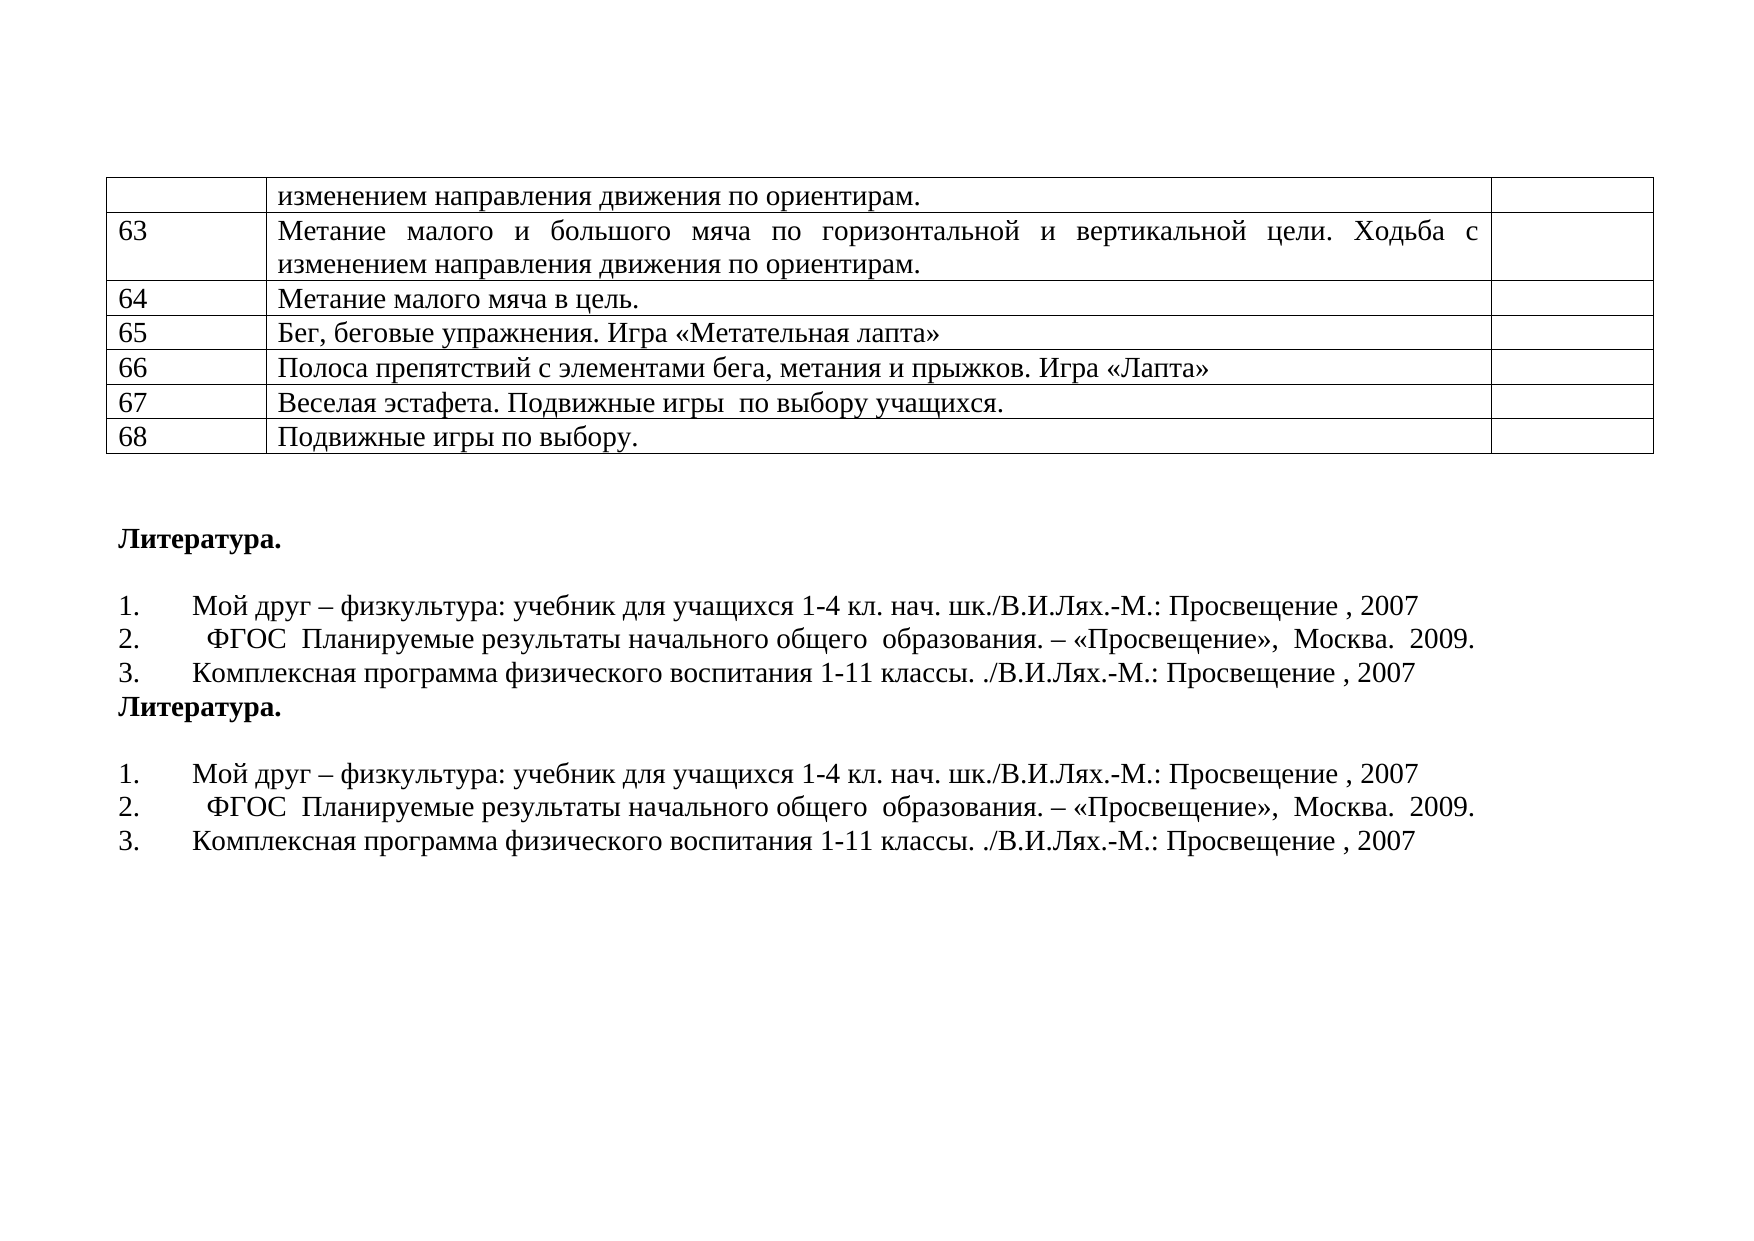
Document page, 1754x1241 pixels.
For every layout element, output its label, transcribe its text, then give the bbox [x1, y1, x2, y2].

table_cell Бег, беговые упражнения. Игра «Метательная лапта» [267, 316, 1491, 349]
table_cell 65 [107, 316, 266, 349]
text Литература. [118, 521, 1636, 554]
table_cell Веселая эстафета. Подвижные игры по выбору учащихся. [267, 385, 1491, 418]
table_cell [1492, 350, 1653, 384]
text 3. Комплексная программа физического воспитания 1-11 классы. ./В.И.Лях.-М.: Просвещение , 2007 [118, 655, 1636, 689]
text Литература. [118, 689, 1636, 722]
table_cell 68 [107, 419, 266, 453]
table_cell [1492, 419, 1653, 453]
table_cell 64 [107, 281, 266, 314]
table_cell [1492, 316, 1653, 349]
text 1. Мой друг – физкультура: учебник для учащихся 1-4 кл. нач. шк./В.И.Лях.-М.: Просвещение , 2007 [118, 588, 1636, 622]
table_cell Метание малого мяча в цель. [267, 281, 1491, 314]
table_cell 67 [107, 385, 266, 418]
table_cell [1492, 213, 1653, 280]
table_cell 63 [107, 213, 266, 280]
table_cell [1492, 281, 1653, 314]
text 3. Комплексная программа физического воспитания 1-11 классы. ./В.И.Лях.-М.: Просвещение , 2007 [118, 823, 1636, 856]
text 2. ФГОС Планируемые результаты начального общего образования. – «Просвещение», Москва. 2009. [118, 622, 1636, 655]
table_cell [267, 213, 1491, 280]
table_cell Полоса препятствий с элементами бега, метания и прыжков. Игра «Лапта» [267, 350, 1491, 384]
table_cell 62 [107, 178, 266, 212]
table_cell 66 [107, 350, 266, 384]
text 2. ФГОС Планируемые результаты начального общего образования. – «Просвещение», Москва. 2009. [118, 789, 1636, 823]
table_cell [267, 178, 1491, 212]
table_cell Подвижные игры по выбору. [267, 419, 1491, 453]
table_cell [1492, 385, 1653, 418]
text 1. Мой друг – физкультура: учебник для учащихся 1-4 кл. нач. шк./В.И.Лях.-М.: Просвещение , 2007 [118, 756, 1636, 789]
table_cell [1492, 178, 1653, 212]
